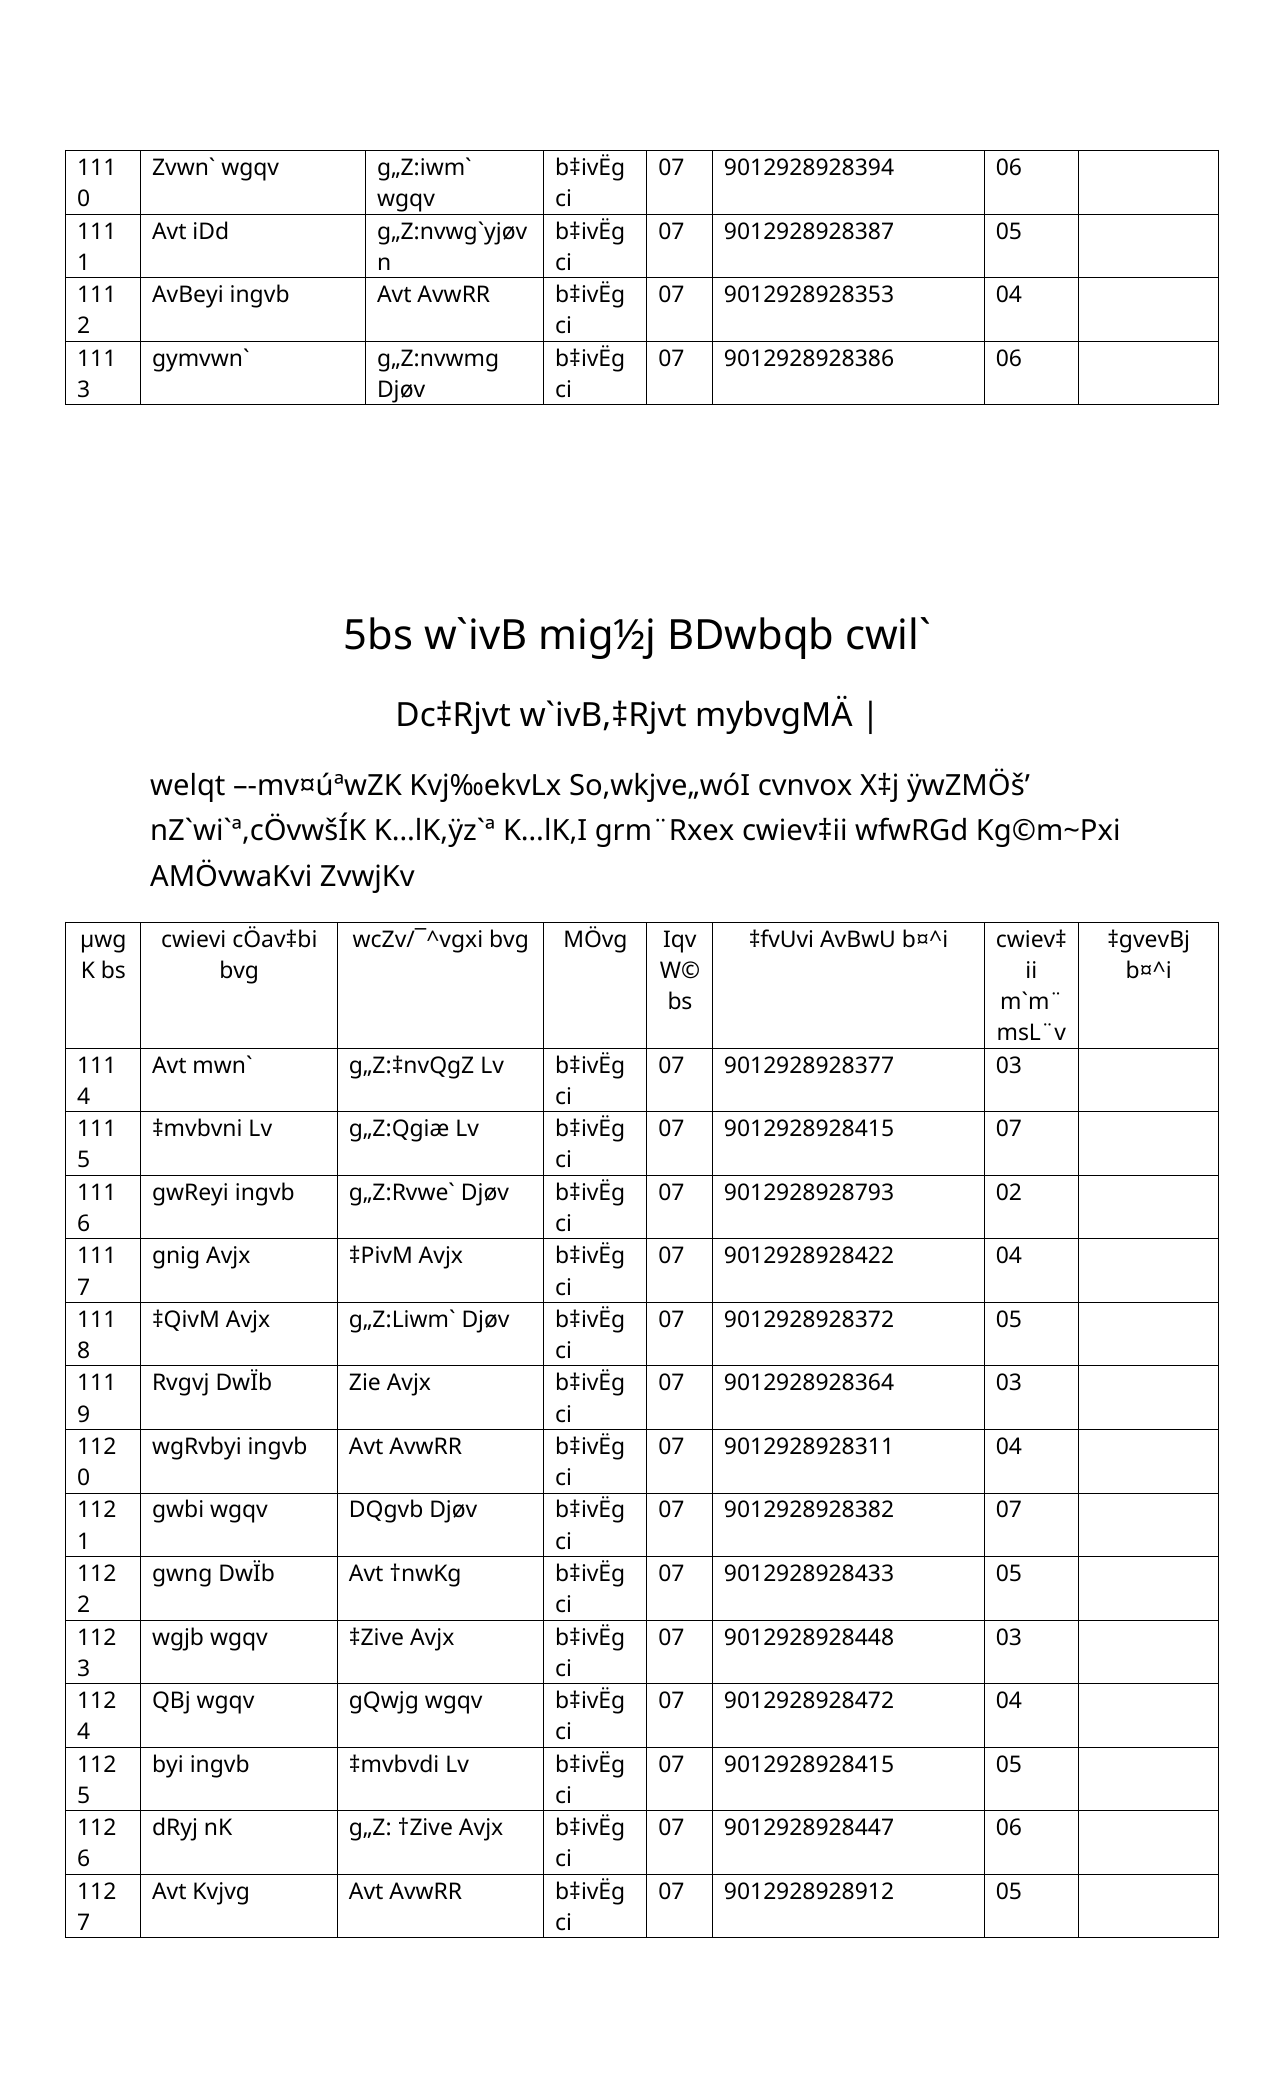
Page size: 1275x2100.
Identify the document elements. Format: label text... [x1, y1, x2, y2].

table_cell b‡ivËgci [544, 1176, 646, 1238]
table_cell 9012928928448 [713, 1621, 984, 1683]
table_cell Avt mwn` [141, 1049, 337, 1111]
table_cell 07 [985, 1494, 1078, 1556]
table_cell ‡PivM Avjx [338, 1239, 543, 1302]
table_cell [1079, 1366, 1218, 1429]
table_cell g„Z:nvwmg Djøv [366, 342, 543, 404]
table_cell [1079, 1811, 1218, 1874]
table_cell gwng DwÏb [141, 1557, 337, 1619]
table_cell Rvgvj DwÏb [141, 1366, 337, 1429]
table_cell gwbi wgqv [141, 1494, 337, 1556]
table_cell [1079, 278, 1218, 341]
table_cell [1079, 1239, 1218, 1302]
table_header µwgK bs [66, 923, 140, 1048]
table_cell 9012928928364 [713, 1366, 984, 1429]
table_cell 1117 [66, 1239, 140, 1302]
table_cell 07 [647, 278, 712, 341]
table_cell 07 [647, 151, 712, 213]
table_cell 05 [985, 215, 1078, 277]
table_cell 04 [985, 278, 1078, 341]
table_cell 1126 [66, 1811, 140, 1874]
table_cell [1079, 1684, 1218, 1747]
table_cell b‡ivËgci [544, 215, 646, 277]
table_cell b‡ivËgci [544, 1557, 646, 1619]
table_cell Avt iDd [141, 215, 365, 277]
table_cell AvBeyi ingvb [141, 278, 365, 341]
table_cell 05 [985, 1303, 1078, 1365]
table_cell b‡ivËgci [544, 1049, 646, 1111]
table_cell 1124 [66, 1684, 140, 1747]
table_cell 1120 [66, 1430, 140, 1492]
table_cell g„Z:iwm` wgqv [366, 151, 543, 213]
table_header MÖvg [544, 923, 646, 1048]
table_cell [1079, 151, 1218, 213]
table_cell 9012928928372 [713, 1303, 984, 1365]
table_cell 03 [985, 1049, 1078, 1111]
table_cell 07 [647, 1239, 712, 1302]
table_cell 1127 [66, 1875, 140, 1937]
table_cell 1113 [66, 342, 140, 404]
table_cell 1119 [66, 1366, 140, 1429]
table_header cwievi cÖav‡bi bvg [141, 923, 337, 1048]
table_cell 9012928928447 [713, 1811, 984, 1874]
table_cell 07 [647, 1430, 712, 1492]
table_cell 9012928928422 [713, 1239, 984, 1302]
table_cell byi ingvb [141, 1748, 337, 1810]
table_cell Zvwn` wgqv [141, 151, 365, 213]
table_cell 9012928928793 [713, 1176, 984, 1238]
table_cell 07 [647, 1557, 712, 1619]
table_cell 9012928928311 [713, 1430, 984, 1492]
table_cell 9012928928387 [713, 215, 984, 277]
table_cell 07 [647, 1748, 712, 1810]
table_cell 07 [647, 1875, 712, 1937]
table_cell gQwjg wgqv [338, 1684, 543, 1747]
table_cell 07 [985, 1112, 1078, 1175]
table_cell b‡ivËgci [544, 1303, 646, 1365]
table_cell 07 [647, 1049, 712, 1111]
table_cell b‡ivËgci [544, 1239, 646, 1302]
table_cell DQgvb Djøv [338, 1494, 543, 1556]
table_cell g„Z:Qgiæ Lv [338, 1112, 543, 1175]
table_cell 06 [985, 342, 1078, 404]
text Dc‡Rjvt w`ivB,‡Rjvt mybvgMÄ | [150, 691, 1125, 736]
table_cell Avt AvwRR [366, 278, 543, 341]
table_cell [1079, 1621, 1218, 1683]
table_cell b‡ivËgci [544, 1430, 646, 1492]
table_cell 9012928928382 [713, 1494, 984, 1556]
table_cell 1122 [66, 1557, 140, 1619]
table_cell 9012928928386 [713, 342, 984, 404]
table_cell 9012928928472 [713, 1684, 984, 1747]
table_cell g„Z:‡nvQgZ Lv [338, 1049, 543, 1111]
table_cell [1079, 1430, 1218, 1492]
table_cell g„Z: †Zive Avjx [338, 1811, 543, 1874]
table_cell [1079, 1494, 1218, 1556]
table_cell 07 [647, 1494, 712, 1556]
table_cell b‡ivËgci [544, 151, 646, 213]
table_cell 1125 [66, 1748, 140, 1810]
table_cell 1116 [66, 1176, 140, 1238]
table_cell 06 [985, 151, 1078, 213]
table_cell gwReyi ingvb [141, 1176, 337, 1238]
table_cell [1079, 215, 1218, 277]
table_cell b‡ivËgci [544, 1621, 646, 1683]
table_cell 07 [647, 1811, 712, 1874]
text 5bs w`ivB mig½j BDwbqb cwil` [150, 605, 1125, 662]
table_cell 07 [647, 1684, 712, 1747]
table_cell 9012928928912 [713, 1875, 984, 1937]
table_cell 03 [985, 1621, 1078, 1683]
table_cell wgjb wgqv [141, 1621, 337, 1683]
table_cell b‡ivËgci [544, 1366, 646, 1429]
table_cell 9012928928415 [713, 1748, 984, 1810]
table_cell 07 [647, 1621, 712, 1683]
table_cell 05 [985, 1748, 1078, 1810]
table_cell 9012928928433 [713, 1557, 984, 1619]
table_cell 07 [647, 1303, 712, 1365]
table_header ‡gvevBj b¤^i [1079, 923, 1218, 1048]
table_header ‡fvUvi AvBwU b¤^i [713, 923, 984, 1048]
table_cell 07 [647, 215, 712, 277]
table_cell 07 [647, 1112, 712, 1175]
table_cell 05 [985, 1875, 1078, 1937]
table_cell 07 [647, 1176, 712, 1238]
table_cell 9012928928394 [713, 151, 984, 213]
table_cell 03 [985, 1366, 1078, 1429]
table_cell b‡ivËgci [544, 1494, 646, 1556]
table_cell 1121 [66, 1494, 140, 1556]
table_cell 05 [985, 1557, 1078, 1619]
table_cell 06 [985, 1811, 1078, 1874]
table_cell dRyj nK [141, 1811, 337, 1874]
table_cell Avt †nwKg [338, 1557, 543, 1619]
table_cell b‡ivËgci [544, 342, 646, 404]
table_cell ‡Zive Avjx [338, 1621, 543, 1683]
table_cell 9012928928415 [713, 1112, 984, 1175]
table_cell 07 [647, 342, 712, 404]
table_cell [1079, 1303, 1218, 1365]
table_cell [1079, 1112, 1218, 1175]
table_cell 1115 [66, 1112, 140, 1175]
text welqt –-mv¤úªwZK Kvj‰ekvLx So,wkjve„wóI cvnvox X‡j ÿwZMÖš’ nZ`wi`ª,cÖvwšÍK K…lK,ÿz`ª K…lK,I grm¨Rxex cwiev‡ii wfwRGd Kg©m~Pxi AMÖvwaKvi ZvwjKv [150, 764, 1125, 895]
table_header cwiev‡ii m`m¨ msL¨v [985, 923, 1078, 1048]
table_cell b‡ivËgci [544, 1811, 646, 1874]
table_cell g„Z:Liwm` Djøv [338, 1303, 543, 1365]
table_cell gnig Avjx [141, 1239, 337, 1302]
table_header IqvW© bs [647, 923, 712, 1048]
table_cell Avt AvwRR [338, 1875, 543, 1937]
table_cell b‡ivËgci [544, 1748, 646, 1810]
table_cell 1111 [66, 215, 140, 277]
table_cell Avt Kvjvg [141, 1875, 337, 1937]
table_cell Avt AvwRR [338, 1430, 543, 1492]
table_cell 9012928928353 [713, 278, 984, 341]
table_cell [1079, 342, 1218, 404]
table_cell 1112 [66, 278, 140, 341]
table_cell 04 [985, 1239, 1078, 1302]
table_cell ‡mvbvni Lv [141, 1112, 337, 1175]
table_cell 1114 [66, 1049, 140, 1111]
table_cell [1079, 1176, 1218, 1238]
table_cell g„Z:nvwg`yjøvn [366, 215, 543, 277]
table_cell [1079, 1748, 1218, 1810]
table_cell b‡ivËgci [544, 1684, 646, 1747]
table_cell Zie Avjx [338, 1366, 543, 1429]
table_cell g„Z:Rvwe` Djøv [338, 1176, 543, 1238]
table_cell QBj wgqv [141, 1684, 337, 1747]
table_cell [1079, 1557, 1218, 1619]
table_cell b‡ivËgci [544, 1112, 646, 1175]
table_header wcZv/¯^vgxi bvg [338, 923, 543, 1048]
table_cell 04 [985, 1684, 1078, 1747]
table_cell b‡ivËgci [544, 1875, 646, 1937]
table_cell 1110 [66, 151, 140, 213]
table_cell [1079, 1875, 1218, 1937]
table_cell wgRvbyi ingvb [141, 1430, 337, 1492]
table_cell 1123 [66, 1621, 140, 1683]
table_cell b‡ivËgci [544, 278, 646, 341]
table_cell 02 [985, 1176, 1078, 1238]
table_cell 04 [985, 1430, 1078, 1492]
table_cell ‡QivM Avjx [141, 1303, 337, 1365]
table_cell [1079, 1049, 1218, 1111]
table_cell gymvwn` [141, 342, 365, 404]
table_cell ‡mvbvdi Lv [338, 1748, 543, 1810]
table_cell 1118 [66, 1303, 140, 1365]
table_cell 9012928928377 [713, 1049, 984, 1111]
table_cell 07 [647, 1366, 712, 1429]
